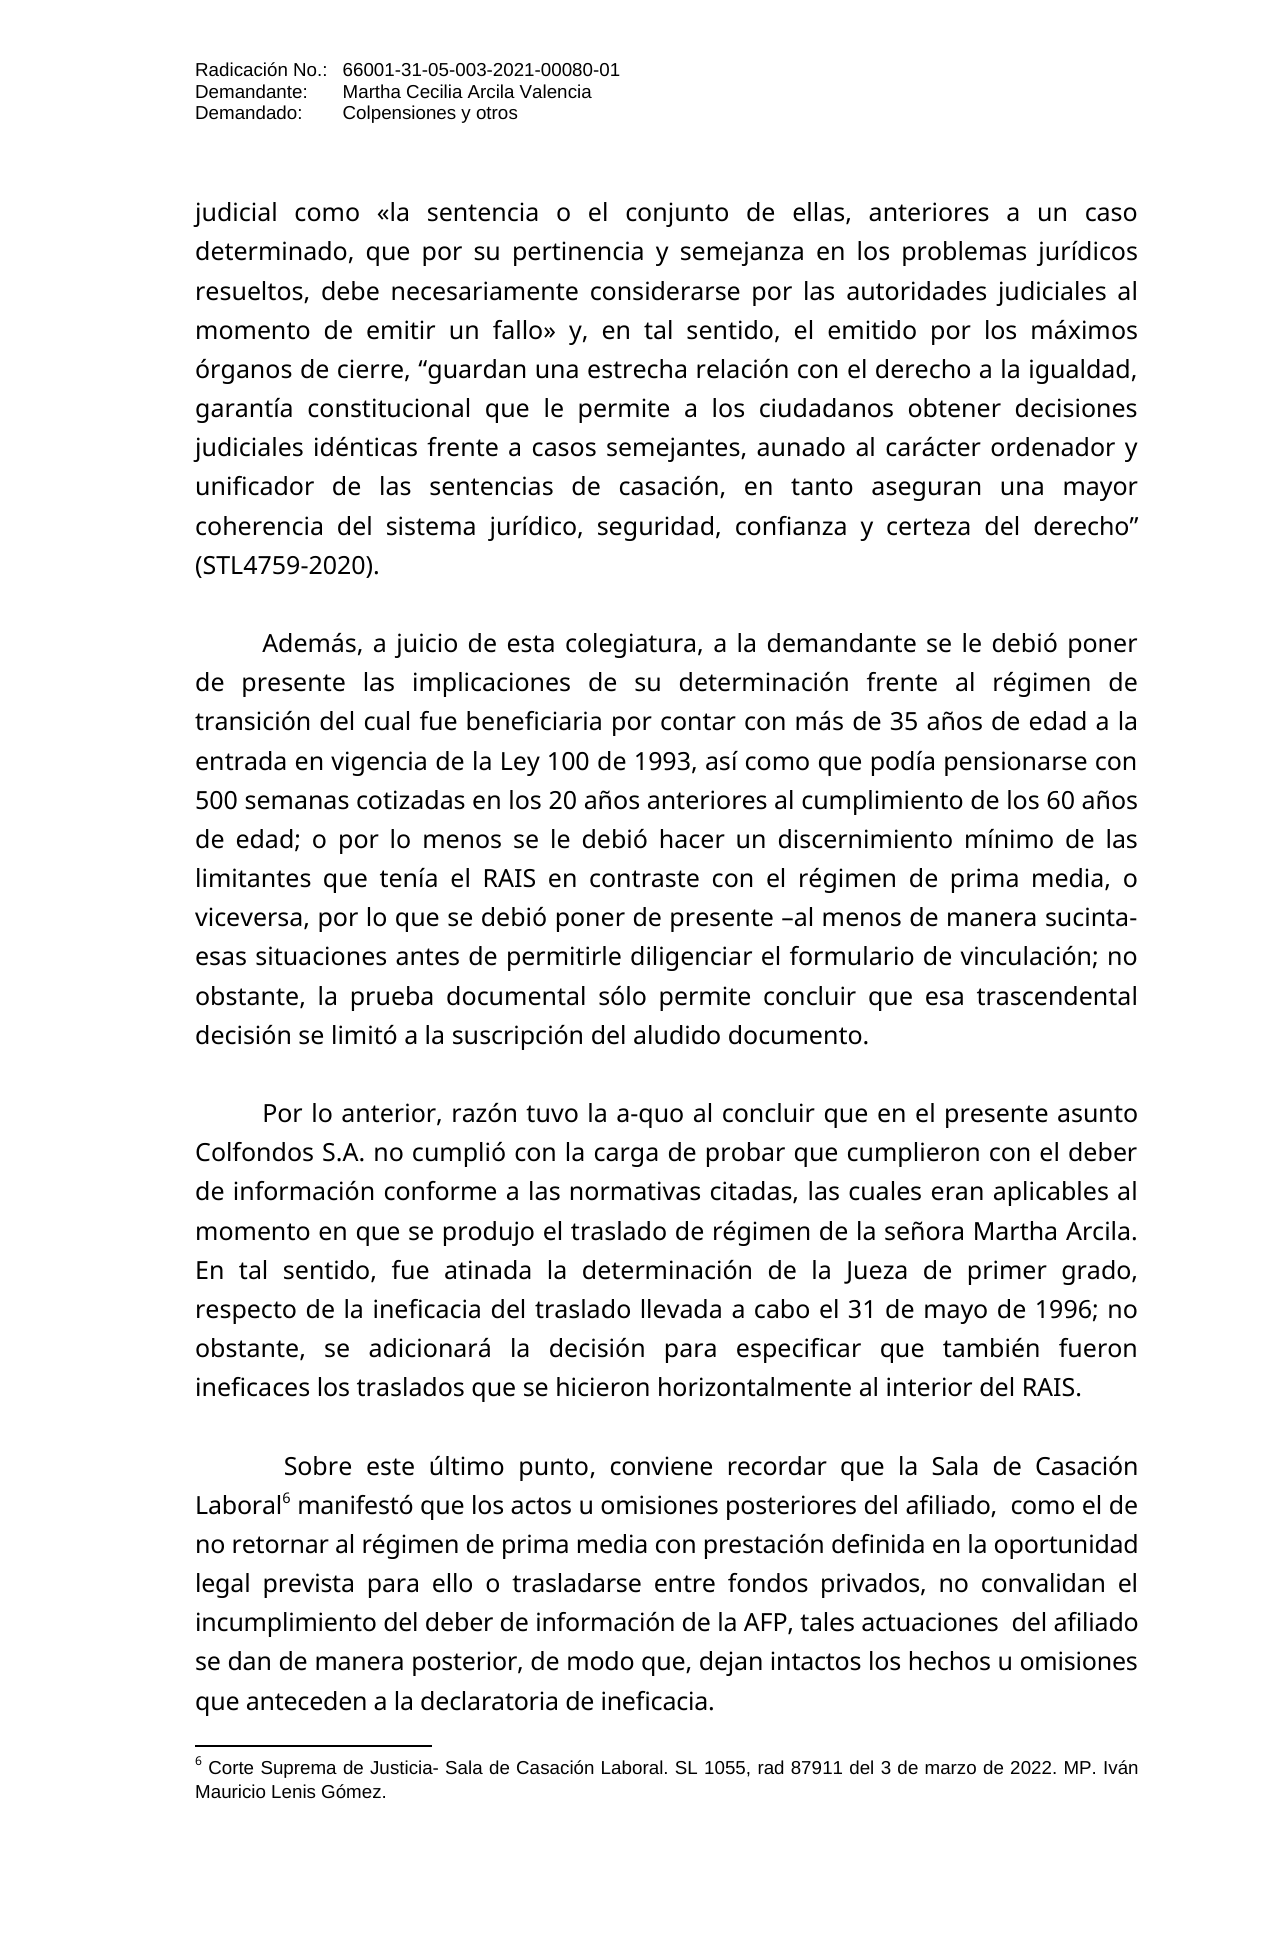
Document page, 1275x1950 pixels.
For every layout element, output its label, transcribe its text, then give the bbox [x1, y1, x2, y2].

text Además, a juicio de esta colegiatura, a la demandante se le debió poner de presente las implicaciones de su determinación frente al régimen de transición del cual fue beneficiaria por contar con más de 35 años de edad a la entrada en vigencia de la Ley 100 de 1993, así como que podía pensionarse con 500 semanas cotizadas en los 20 años anteriores al cumplimiento de los 60 años de edad; o por lo menos se le debió hacer un discernimiento mínimo de las limitantes que tenía el RAIS en contraste con el régimen de prima media, o viceversa, por lo que se debió poner de presente –al menos de manera sucinta- esas situaciones antes de permitirle diligenciar el formulario de vinculación; no obstante, la prueba documental sólo permite concluir que esa trascendental decisión se limitó a la suscripción del aludido documento. [195, 626, 1139, 1051]
text Por lo anterior, razón tuvo la a-quo al concluir que en el presente asunto Colfondos S.A. no cumplió con la carga de probar que cumplieron con el deber de información conforme a las normativas citadas, las cuales eran aplicables al momento en que se produjo el traslado de régimen de la señora Martha Arcila. En tal sentido, fue atinada la determinación de la Jueza de primer grado, respecto de la ineficacia del traslado llevada a cabo el 31 de mayo de 1996; no obstante, se adicionará la decisión para especificar que también fueron ineficaces los traslados que se hicieron horizontalmente al interior del RAIS. [195, 1096, 1139, 1404]
text Sobre este último punto, conviene recordar que la Sala de Casación Laboral manifestó que los actos u omisiones posteriores del afiliado, como el de no retornar al régimen de prima media con prestación definida en la oportunidad legal prevista para ello o trasladarse entre fondos privados, no convalidan el incumplimiento del deber de información de la AFP, tales actuaciones del afiliado se dan de manera posterior, de modo que, dejan intactos los hechos u omisiones que anteceden a la declaratoria de ineficacia. [195, 1448, 1139, 1717]
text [195, 195, 1139, 581]
